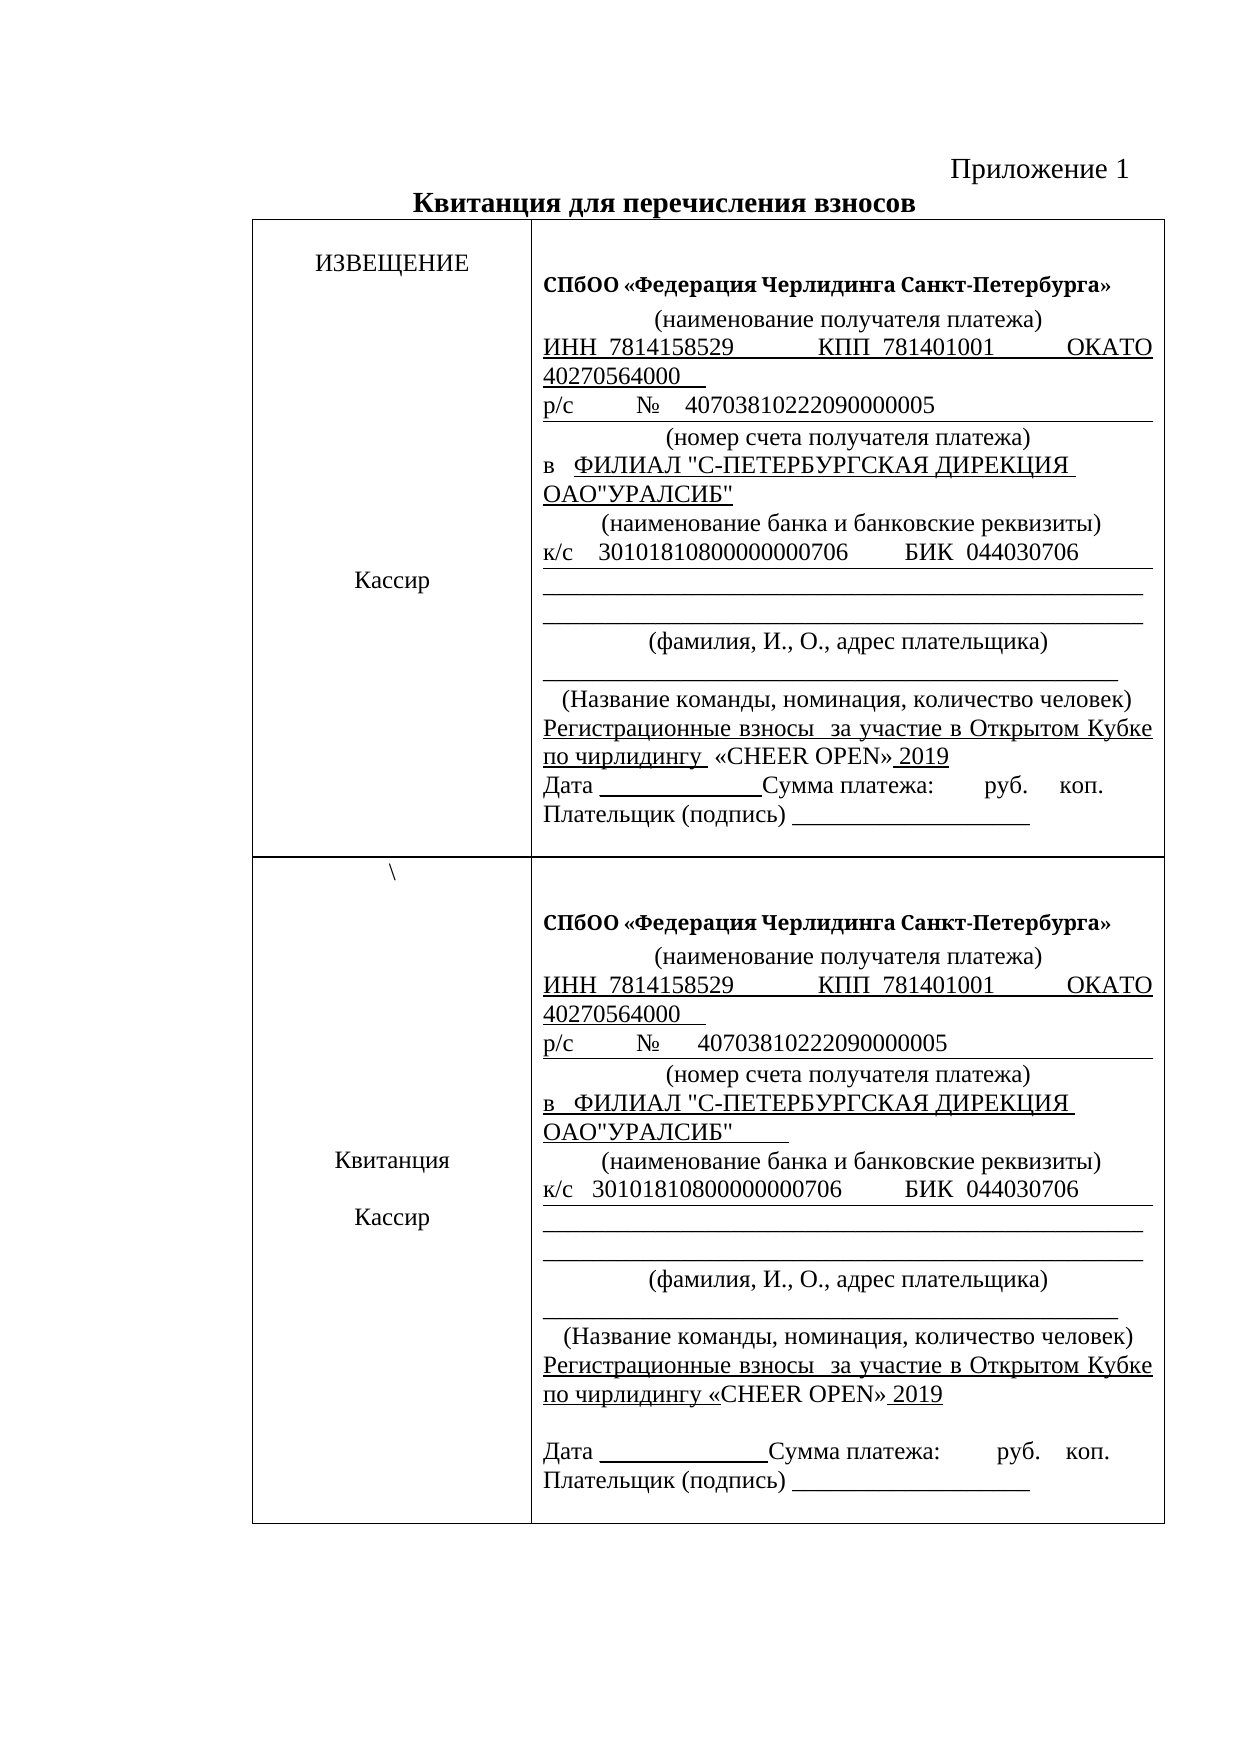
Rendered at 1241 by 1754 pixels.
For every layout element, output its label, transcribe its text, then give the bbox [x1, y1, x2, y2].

text Квитанция для перечисления взносов [177, 185, 1152, 219]
text Приложение 1 [177, 152, 1152, 185]
table_header ИЗВЕЩЕНИЕ Кассир [253, 220, 531, 856]
table_cell СПбОО «Федерация Черлидинга Санкт-Петербурга» (наименование получателя платежа) ИНН 7814158529 КПП 781401001 ОКАТО 40270564000 р/с № 40703810222090000005 (номер счета получателя платежа) в ФИЛИАЛ "С-ПЕТЕРБУРГСКАЯ ДИРЕКЦИЯ ОАО"УРАЛСИБ" (наименование банка и банковские реквизиты) к/с 30101810800000000706 БИК 044030706 ________________________________________________________________________________________________ (фамилия, И., О., адрес плательщика) ______________________________________________ (Название команды, номинация, количество человек) Регистрационные взносы за участие в Открытом Кубке по чирлидингу «CHEER OPEN» 2019 Дата ____________ Сумма платежа: руб. коп. Плательщик (подпись) ___________________ [532, 858, 1164, 1523]
table_cell \ Квитанция Кассир [253, 858, 531, 1523]
table_header СПбОО «Федерация Черлидинга Санкт-Петербурга» (наименование получателя платежа) ИНН 7814158529 КПП 781401001 ОКАТО 40270564000 р/с № 40703810222090000005 (номер счета получателя платежа) в ФИЛИАЛ "С-ПЕТЕРБУРГСКАЯ ДИРЕКЦИЯ ОАО"УРАЛСИБ" (наименование банка и банковские реквизиты) к/с 30101810800000000706 БИК 044030706 ________________________________________________________________________________________________ (фамилия, И., О., адрес плательщика) ______________________________________________ (Название команды, номинация, количество человек) Регистрационные взносы за участие в Открытом Кубке по чирлидингу «CHEER OPEN» 2019 Дата ____________ Сумма платежа: руб. коп. Плательщик (подпись) ___________________ [532, 220, 1164, 856]
